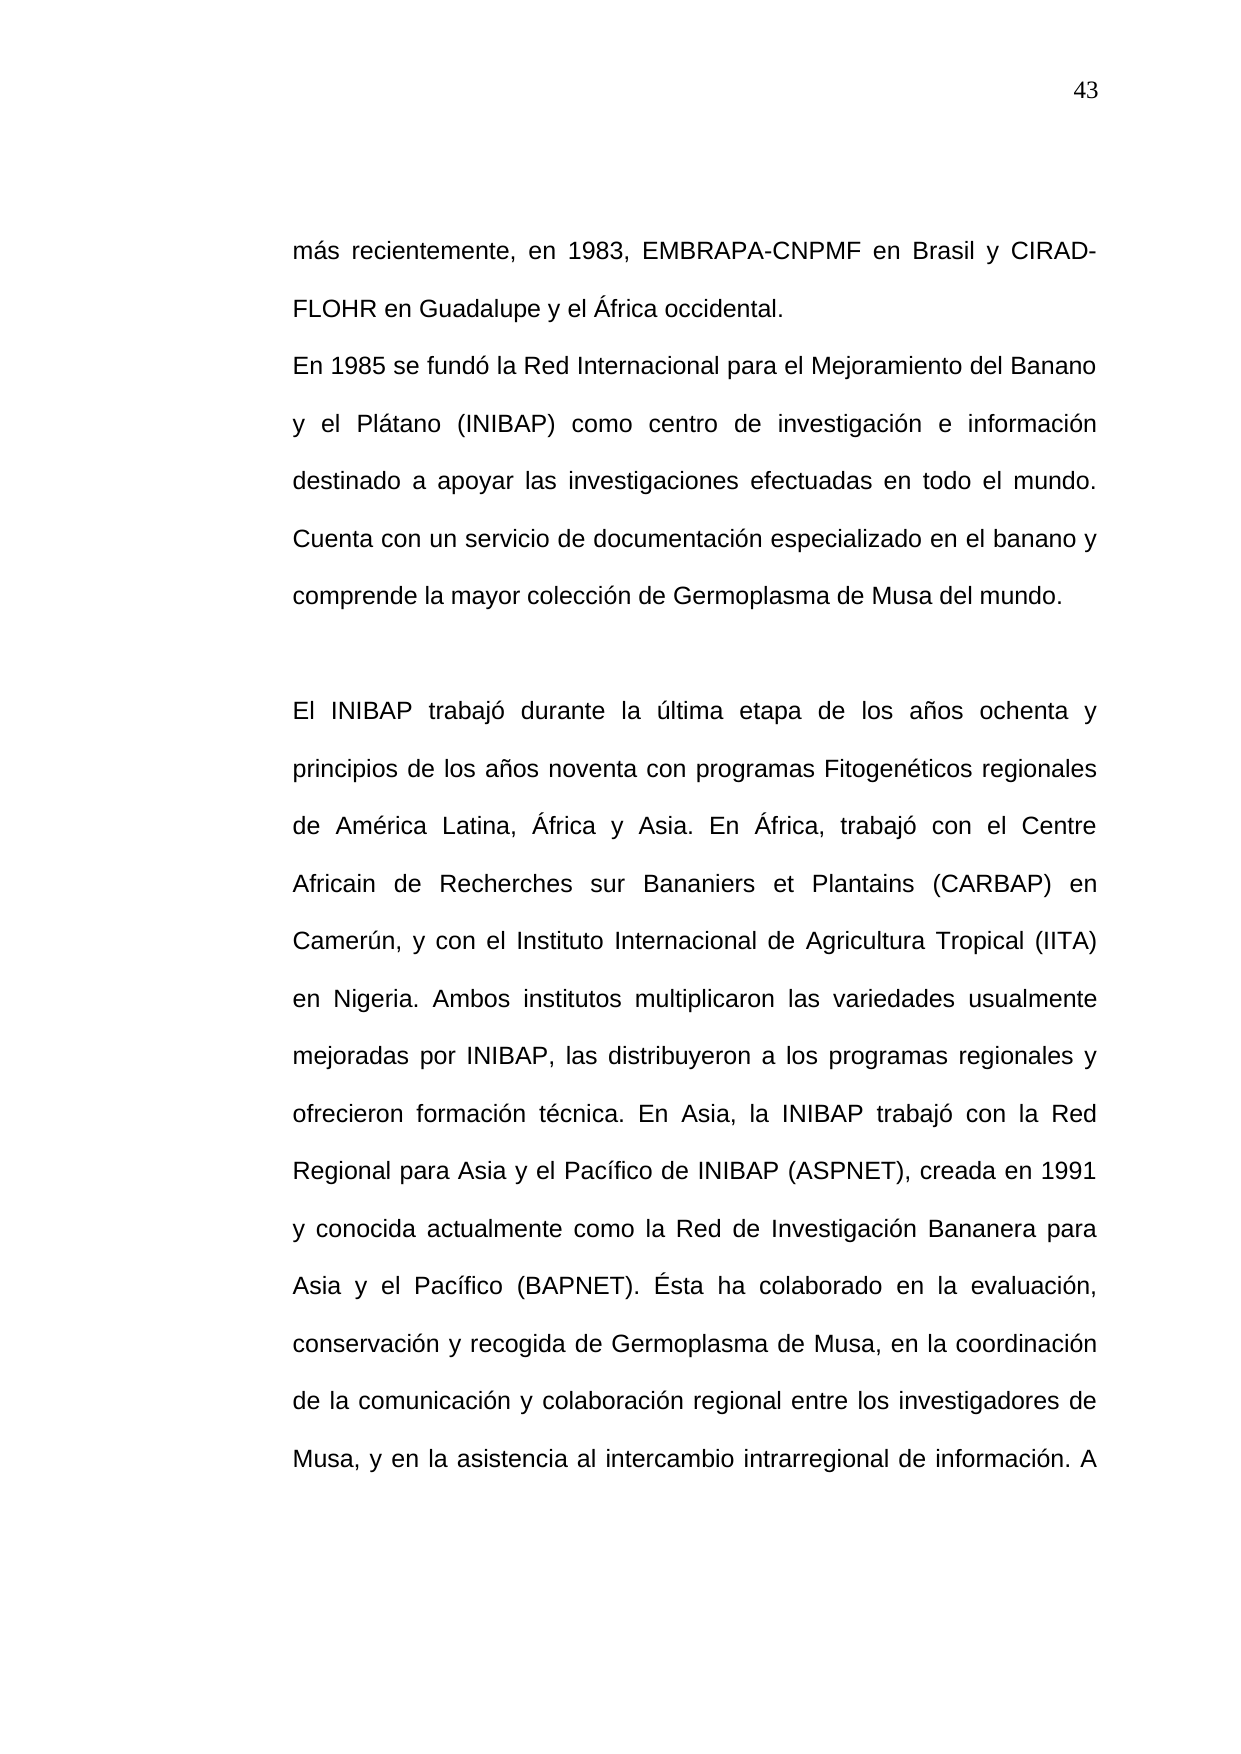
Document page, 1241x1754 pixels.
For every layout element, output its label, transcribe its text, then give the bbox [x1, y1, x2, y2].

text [292, 236, 1098, 322]
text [292, 696, 1098, 1472]
text En 1985 se fundó para el Mejoramiento del Banano y el Plátano (INIBAP) como centro de investigación e información destinado a apoyar las investigaciones efectuadas en todo el mundo. Cuenta con un servicio de documentación especializado en el banano y comprende la mayor colección de Germoplasma de Musa del mundo. [292, 351, 1098, 610]
